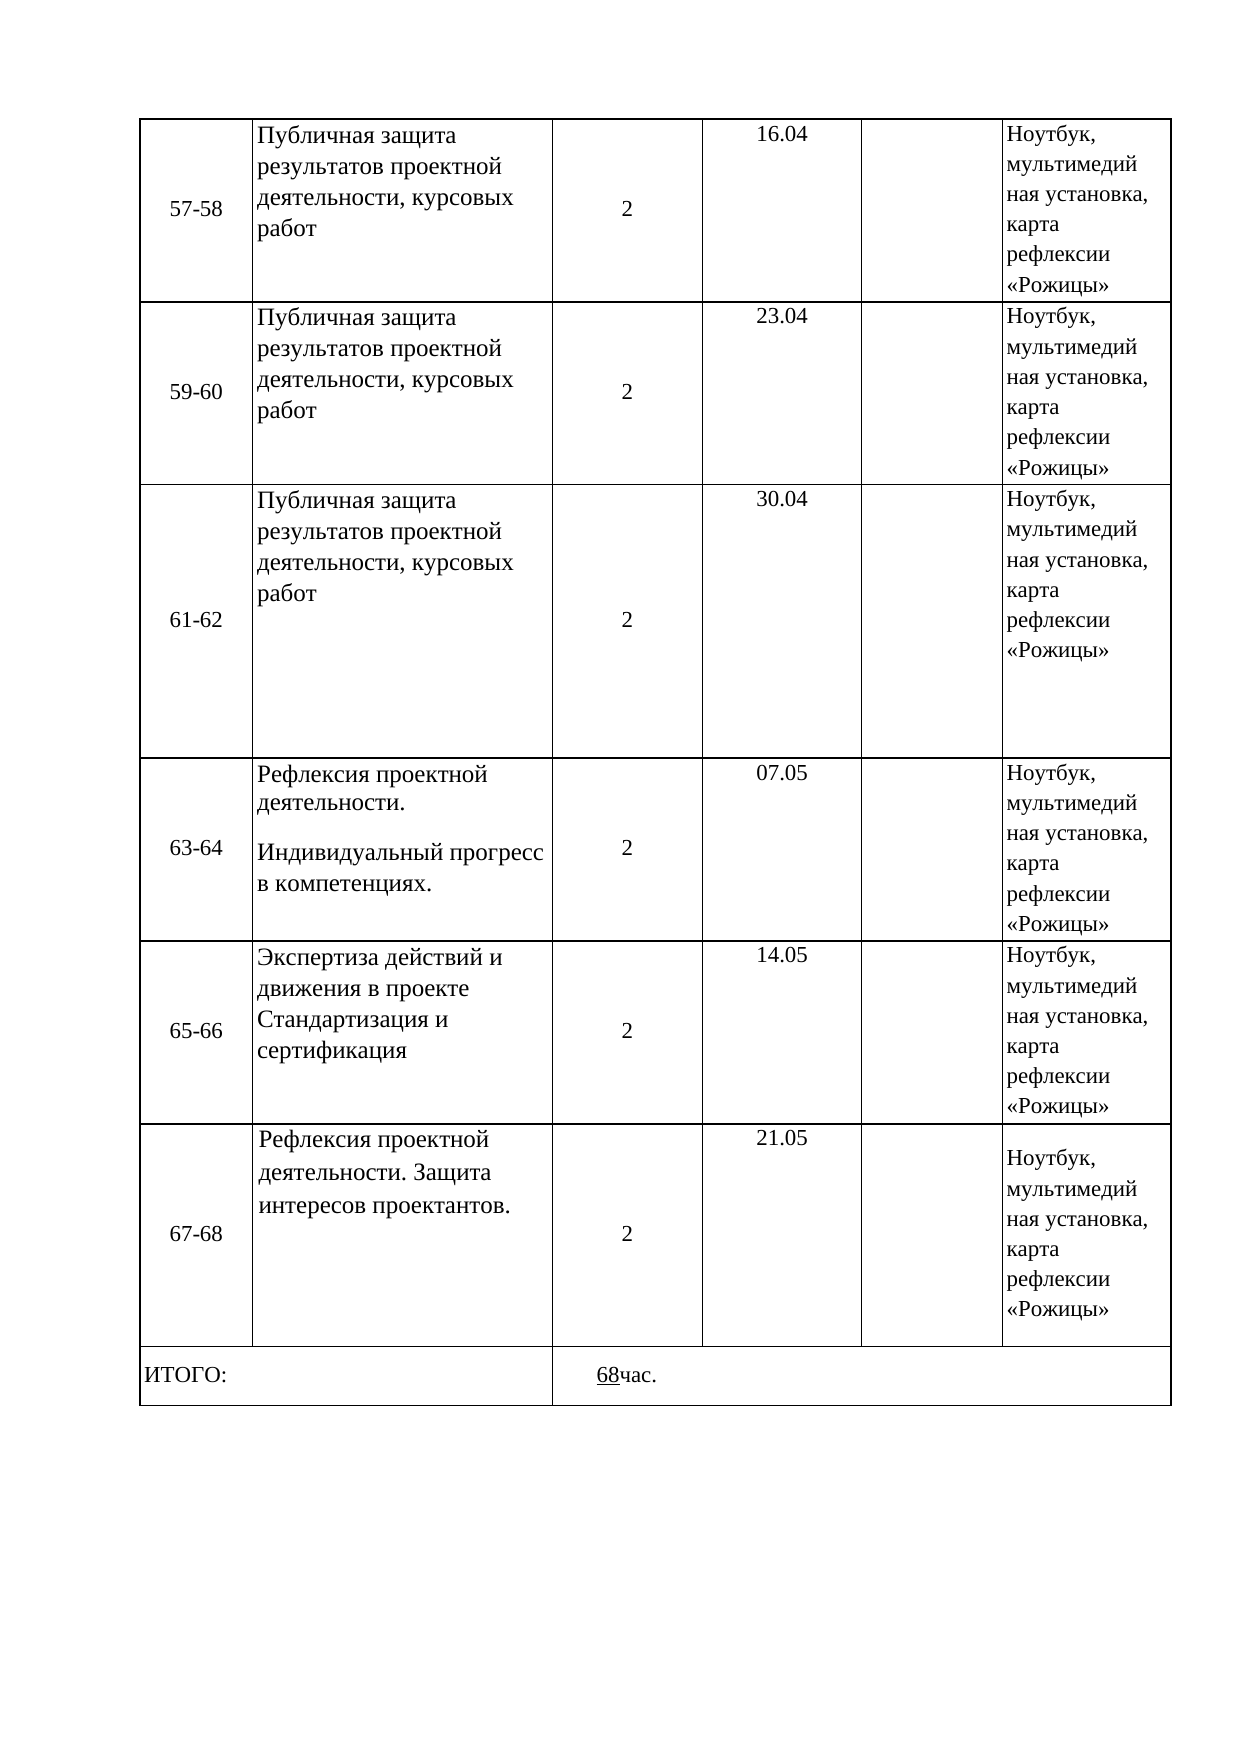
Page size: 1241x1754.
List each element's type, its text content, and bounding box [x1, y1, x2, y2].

table_cell [862, 120, 1002, 301]
table_cell 2 [553, 303, 702, 484]
table_cell 21.05 [703, 1125, 861, 1346]
table_cell Публичная защита результатов проектной деятельности, курсовых работ [253, 485, 552, 757]
table_cell 07.05 [703, 759, 861, 940]
table_cell 2 [553, 1125, 702, 1346]
table_cell [862, 942, 1002, 1123]
table_cell 2 [553, 759, 702, 940]
table_cell 59-60 [141, 303, 252, 484]
table_cell 2 [553, 485, 702, 757]
table_cell [862, 485, 1002, 757]
table_cell ИТОГО: [141, 1347, 552, 1405]
table_cell 63-64 [141, 759, 252, 940]
table_cell 30.04 [703, 485, 861, 757]
table_cell Экспертиза действий и движения в проекте Стандартизация и сертификация [253, 942, 552, 1123]
table_cell Рефлексия проектной деятельности. Защита интересов проектантов. [253, 1125, 552, 1346]
table_cell Ноутбук, мультимедий ная установка, карта рефлексии «Рожицы» [1003, 759, 1170, 940]
table_cell 23.04 [703, 303, 861, 484]
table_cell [1003, 120, 1170, 301]
table_cell 16.04 [703, 120, 861, 301]
table_cell 2 [553, 942, 702, 1123]
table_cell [253, 120, 552, 301]
table_cell Рефлексия проектной деятельности. Индивидуальный прогресс в компетенциях. [253, 759, 552, 940]
table_cell Ноутбук, мультимедий ная установка, карта рефлексии «Рожицы» [1003, 942, 1170, 1123]
table_cell Ноутбук, мультимедий ная установка, карта рефлексии «Рожицы» [1003, 485, 1170, 757]
table_cell [862, 759, 1002, 940]
table_cell 65-66 [141, 942, 252, 1123]
table_cell Ноутбук, мультимедий ная установка, карта рефлексии «Рожицы» [1003, 1125, 1170, 1346]
table_cell 2 [553, 120, 702, 301]
table_cell [862, 303, 1002, 484]
table_cell 14.05 [703, 942, 861, 1123]
table_cell 68час. [553, 1347, 1170, 1405]
table_cell [862, 1125, 1002, 1346]
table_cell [253, 303, 552, 484]
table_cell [1003, 303, 1170, 484]
table_cell 57-58 [141, 120, 252, 301]
table_cell 61-62 [141, 485, 252, 757]
table_cell 67-68 [141, 1125, 252, 1346]
